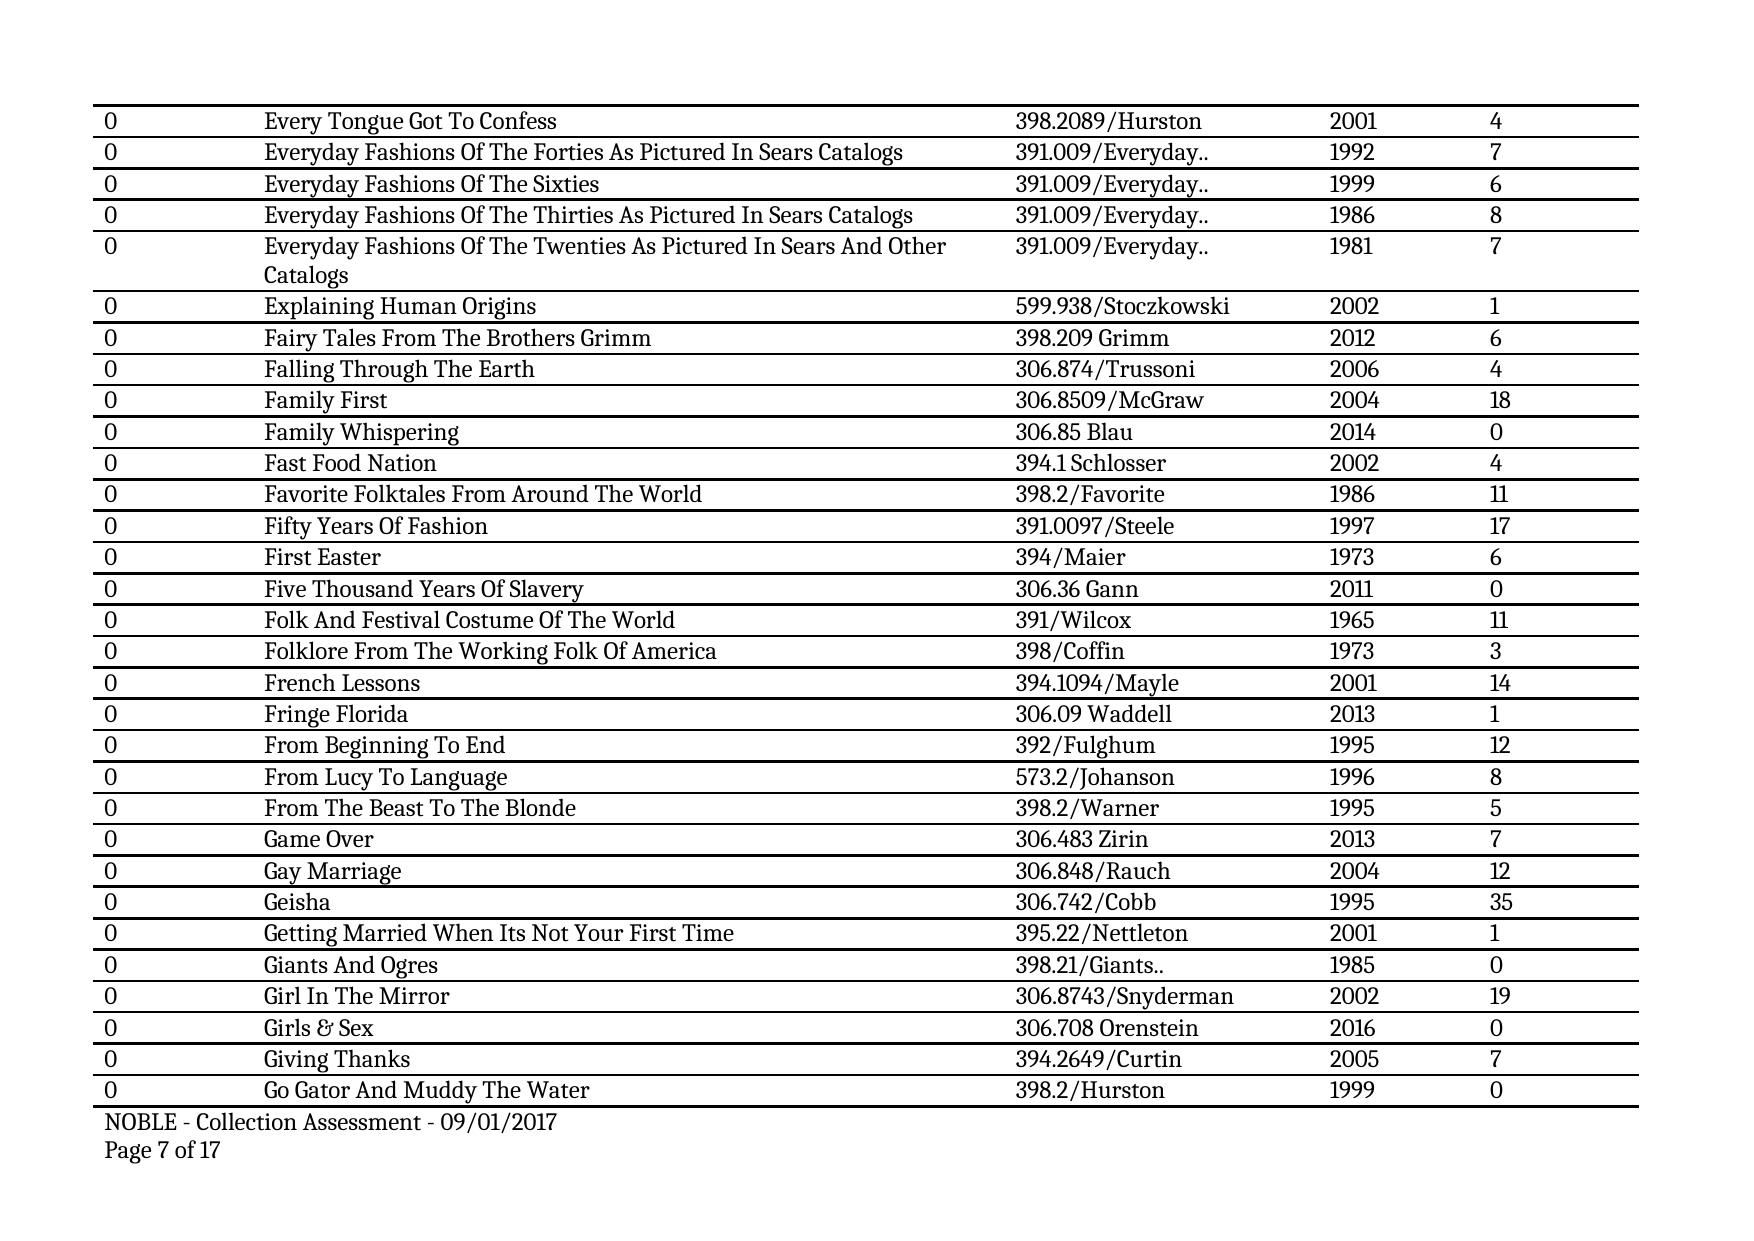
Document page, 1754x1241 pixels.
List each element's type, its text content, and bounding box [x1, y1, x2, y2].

table_cell 0 [93, 386, 253, 415]
table_cell 306.8509/McGraw [999, 386, 1319, 415]
table_cell 394.2649/Curtin [999, 1045, 1319, 1073]
table_cell 0 [93, 825, 253, 854]
table_cell 2011 [1319, 575, 1478, 603]
table_cell From The Beast To The Blonde [253, 794, 999, 823]
table_cell Every Tongue Got To Confess [253, 107, 999, 136]
table_cell 0 [93, 700, 253, 729]
table_cell 0 [93, 449, 253, 478]
table_cell 4 [1479, 355, 1638, 384]
table_cell 392/Fulghum [999, 731, 1319, 760]
table_cell 0 [1479, 418, 1638, 446]
table_cell 1 [1479, 920, 1638, 948]
table_cell 0 [93, 731, 253, 760]
table_cell 11 [1479, 606, 1638, 634]
table_cell 391.009/Everyday.. [999, 138, 1319, 167]
table_cell Folk And Festival Costume Of The World [253, 606, 999, 634]
table_cell 2013 [1319, 700, 1478, 729]
table_cell 1965 [1319, 606, 1478, 634]
table_cell 1999 [1319, 1076, 1478, 1105]
table_cell 391.0097/Steele [999, 512, 1319, 541]
table_cell 398.2/Favorite [999, 481, 1319, 509]
table_cell 7 [1479, 232, 1638, 290]
table_cell 0 [93, 232, 253, 290]
table_cell Family First [253, 386, 999, 415]
table_cell 391.009/Everyday.. [999, 232, 1319, 290]
table_cell First Easter [253, 543, 999, 572]
table_cell 2001 [1319, 107, 1478, 136]
table_cell Fast Food Nation [253, 449, 999, 478]
table_cell 0 [93, 1045, 253, 1073]
table_cell 2001 [1319, 669, 1478, 697]
table_cell Everyday Fashions Of The Twenties As Pictured In Sears And Other Catalogs [253, 232, 999, 290]
table_cell 394.1094/Mayle [999, 669, 1319, 697]
table_cell 398.2089/Hurston [999, 107, 1319, 136]
table_cell 1 [1479, 292, 1638, 321]
table_cell 1985 [1319, 951, 1478, 979]
table_cell 18 [1479, 386, 1638, 415]
table_cell 0 [93, 888, 253, 917]
table_cell 6 [1479, 324, 1638, 352]
table_cell 2012 [1319, 324, 1478, 352]
table_cell Five Thousand Years Of Slavery [253, 575, 999, 603]
table_cell 0 [93, 982, 253, 1011]
table_cell 0 [93, 355, 253, 384]
table_cell 1996 [1319, 763, 1478, 791]
table_cell From Lucy To Language [253, 763, 999, 791]
table_cell 19 [1479, 982, 1638, 1011]
table_cell 1973 [1319, 637, 1478, 666]
table_cell Girls & Sex [253, 1013, 999, 1042]
table_cell 4 [1479, 107, 1638, 136]
table_cell 7 [1479, 1045, 1638, 1073]
table_cell 599.938/Stoczkowski [999, 292, 1319, 321]
table_cell 391.009/Everyday.. [999, 170, 1319, 198]
table_cell 2002 [1319, 292, 1478, 321]
table_cell 0 [1479, 1076, 1638, 1105]
table_cell 0 [93, 481, 253, 509]
table_cell 0 [93, 418, 253, 446]
table_cell Falling Through The Earth [253, 355, 999, 384]
table_cell 1 [1479, 700, 1638, 729]
table_cell 0 [93, 324, 253, 352]
table_cell 0 [93, 763, 253, 791]
table_cell Getting Married When Its Not Your First Time [253, 920, 999, 948]
table_cell 306.483 Zirin [999, 825, 1319, 854]
table_cell 0 [93, 606, 253, 634]
table_cell 0 [93, 543, 253, 572]
table_cell 0 [93, 794, 253, 823]
table_cell 2002 [1319, 982, 1478, 1011]
table_cell Geisha [253, 888, 999, 917]
table_cell 6 [1479, 543, 1638, 572]
table_cell French Lessons [253, 669, 999, 697]
table_cell 0 [93, 857, 253, 885]
table_cell 17 [1479, 512, 1638, 541]
table_cell 1986 [1319, 481, 1478, 509]
table_cell Fifty Years Of Fashion [253, 512, 999, 541]
table_cell Giants And Ogres [253, 951, 999, 979]
table_cell 14 [1479, 669, 1638, 697]
table_cell 35 [1479, 888, 1638, 917]
table_cell 0 [1479, 575, 1638, 603]
table_cell Everyday Fashions Of The Thirties As Pictured In Sears Catalogs [253, 201, 999, 229]
table_cell Giving Thanks [253, 1045, 999, 1073]
table_cell 0 [93, 637, 253, 666]
table_cell 12 [1479, 731, 1638, 760]
table_cell Fairy Tales From The Brothers Grimm [253, 324, 999, 352]
table_cell 1995 [1319, 731, 1478, 760]
table_cell 0 [93, 201, 253, 229]
table_cell 7 [1479, 138, 1638, 167]
table_cell 1997 [1319, 512, 1478, 541]
table_cell 398.21/Giants.. [999, 951, 1319, 979]
table_cell Family Whispering [253, 418, 999, 446]
table_cell Fringe Florida [253, 700, 999, 729]
table_cell 1981 [1319, 232, 1478, 290]
table_cell 2001 [1319, 920, 1478, 948]
table_cell 398/Coffin [999, 637, 1319, 666]
table_cell 1995 [1319, 794, 1478, 823]
table_cell 2013 [1319, 825, 1478, 854]
table_cell 2002 [1319, 449, 1478, 478]
table_cell Explaining Human Origins [253, 292, 999, 321]
table_cell 306.874/Trussoni [999, 355, 1319, 384]
table_cell 6 [1479, 170, 1638, 198]
table_cell 2016 [1319, 1013, 1478, 1042]
table_cell 398.2/Hurston [999, 1076, 1319, 1105]
table_cell From Beginning To End [253, 731, 999, 760]
table_cell 1995 [1319, 888, 1478, 917]
table_cell 1992 [1319, 138, 1478, 167]
table_cell 394/Maier [999, 543, 1319, 572]
table_cell 12 [1479, 857, 1638, 885]
table_cell 0 [93, 107, 253, 136]
table_cell 398.209 Grimm [999, 324, 1319, 352]
table_cell 5 [1479, 794, 1638, 823]
table_cell 2006 [1319, 355, 1478, 384]
table_cell 2005 [1319, 1045, 1478, 1073]
table_cell Gay Marriage [253, 857, 999, 885]
table_cell 306.848/Rauch [999, 857, 1319, 885]
table_cell 8 [1479, 201, 1638, 229]
table_cell 1999 [1319, 170, 1478, 198]
table_cell 0 [93, 1013, 253, 1042]
table_cell 0 [93, 170, 253, 198]
table_cell 1986 [1319, 201, 1478, 229]
table_cell 4 [1479, 449, 1638, 478]
table_cell 0 [93, 292, 253, 321]
table_cell 0 [93, 575, 253, 603]
table_cell 2004 [1319, 857, 1478, 885]
table_cell 395.22/Nettleton [999, 920, 1319, 948]
table_cell 306.708 Orenstein [999, 1013, 1319, 1042]
table_cell 0 [1479, 1013, 1638, 1042]
table_cell 391/Wilcox [999, 606, 1319, 634]
table_cell 0 [1479, 951, 1638, 979]
table_cell 394.1 Schlosser [999, 449, 1319, 478]
table_cell 8 [1479, 763, 1638, 791]
table_cell 7 [1479, 825, 1638, 854]
table_cell 306.8743/Snyderman [999, 982, 1319, 1011]
table_cell 306.85 Blau [999, 418, 1319, 446]
table_cell Folklore From The Working Folk Of America [253, 637, 999, 666]
table_cell Go Gator And Muddy The Water [253, 1076, 999, 1105]
table_cell 0 [93, 669, 253, 697]
table_cell 2014 [1319, 418, 1478, 446]
table_cell Game Over [253, 825, 999, 854]
table_cell 1973 [1319, 543, 1478, 572]
table_cell Everyday Fashions Of The Sixties [253, 170, 999, 198]
table_cell Favorite Folktales From Around The World [253, 481, 999, 509]
table_cell 0 [93, 138, 253, 167]
table_cell 391.009/Everyday.. [999, 201, 1319, 229]
table_cell 573.2/Johanson [999, 763, 1319, 791]
table_cell 11 [1479, 481, 1638, 509]
table_cell 0 [93, 920, 253, 948]
table_cell 0 [93, 1076, 253, 1105]
table_cell 398.2/Warner [999, 794, 1319, 823]
table_cell Everyday Fashions Of The Forties As Pictured In Sears Catalogs [253, 138, 999, 167]
table_cell 0 [93, 512, 253, 541]
table_cell 2004 [1319, 386, 1478, 415]
table_cell 306.09 Waddell [999, 700, 1319, 729]
table_cell Girl In The Mirror [253, 982, 999, 1011]
table_cell 0 [93, 951, 253, 979]
table_cell 306.742/Cobb [999, 888, 1319, 917]
table_cell 3 [1479, 637, 1638, 666]
table_cell 306.36 Gann [999, 575, 1319, 603]
